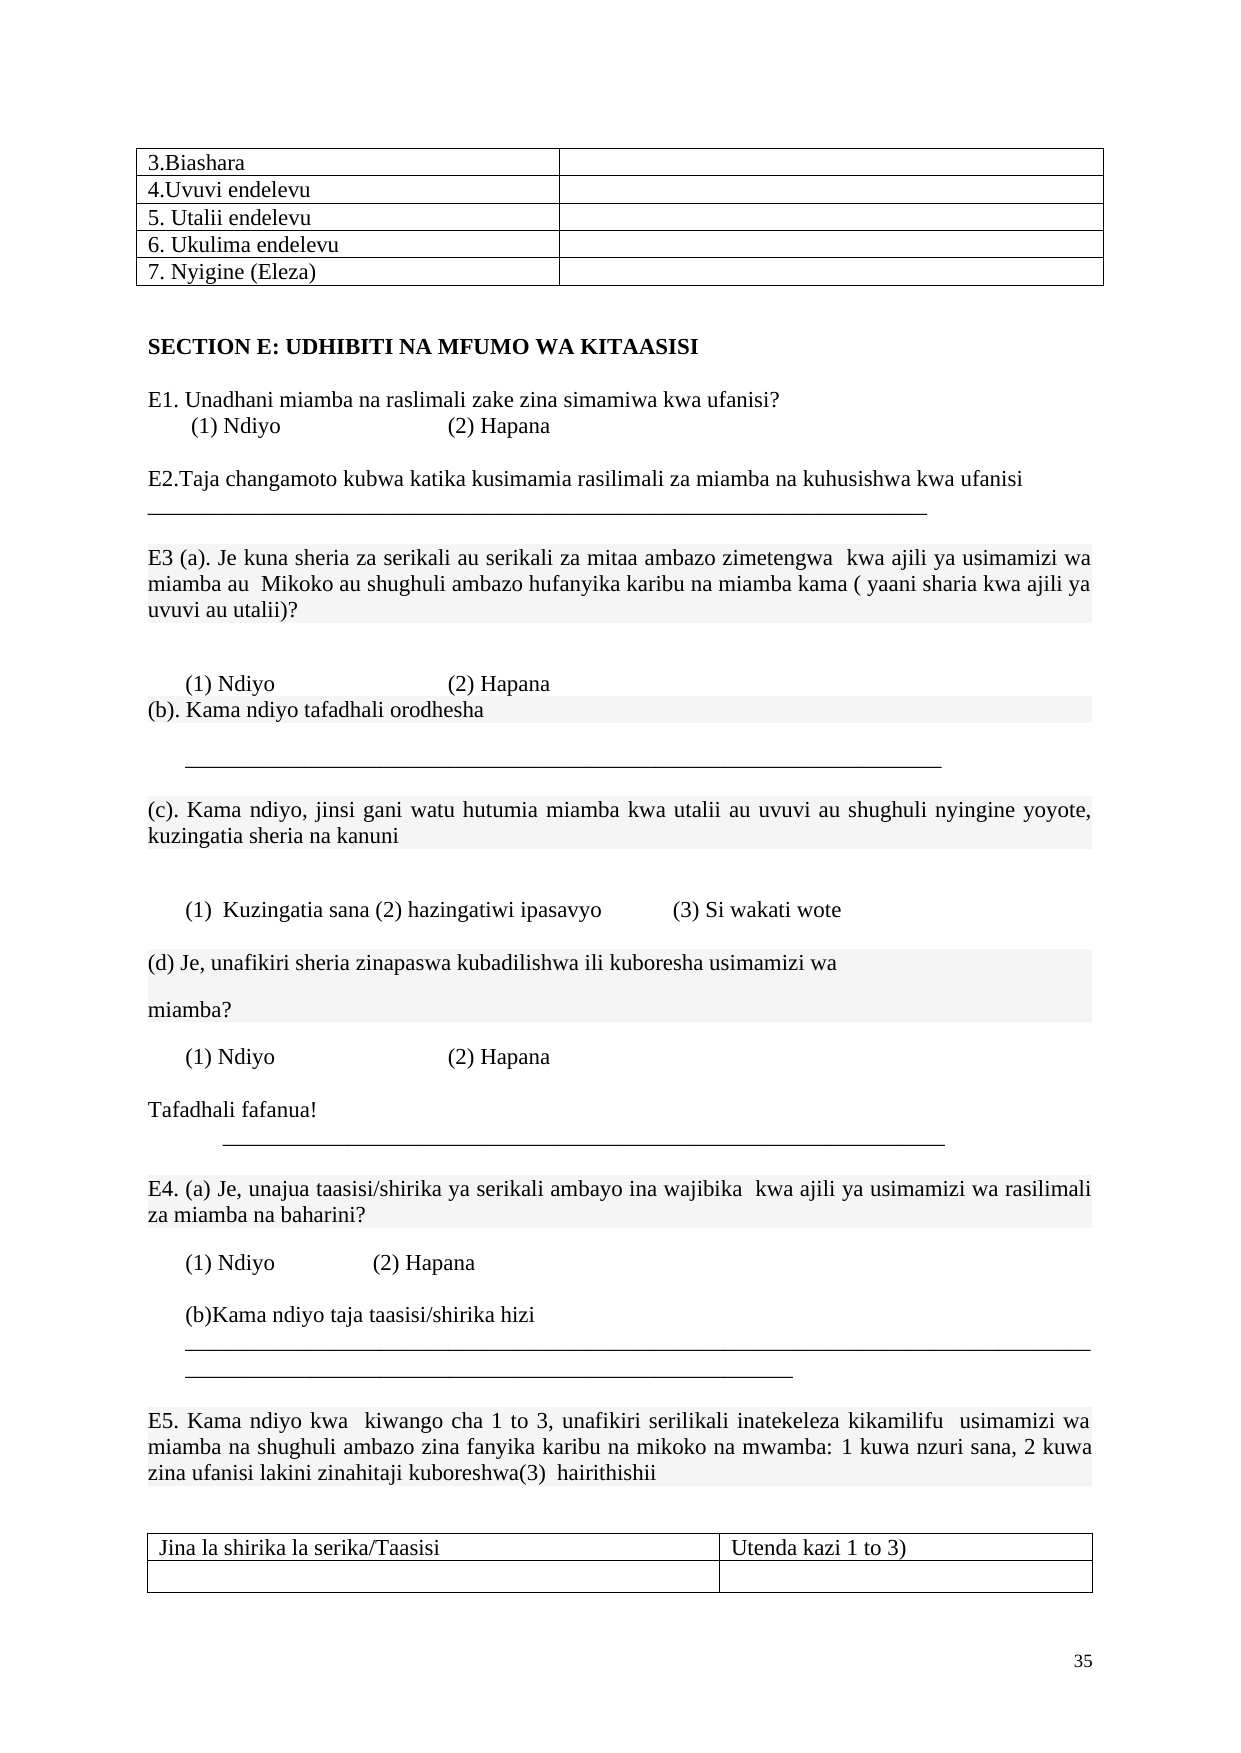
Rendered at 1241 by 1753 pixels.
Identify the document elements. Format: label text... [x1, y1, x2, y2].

table_cell [560, 176, 1103, 202]
table_cell [560, 258, 1103, 285]
text (c). Kama ndiyo, jinsi gani watu hutumia miamba kwa utalii au uvuvi au shughuli nyingine yoyote, kuzingatia sheria na kanuni [148, 796, 1092, 849]
text (b)Kama ndiyo taja taasisi/shirika hizi [148, 1301, 1092, 1328]
table_cell 4.Uvuvi endelevu [137, 176, 559, 202]
text ____________________________________________________________________________________________________________________________________ [185, 1328, 1092, 1380]
text (1) Kuzingatia sana (2) hazingatiwi ipasavyo (3) Si wakati wote [148, 896, 1092, 922]
text (b). Kama ndiyo tafadhali orodhesha [148, 696, 1092, 723]
text (1) Ndiyo (2) Hapana [148, 670, 1092, 696]
text (d) Je, unafikiri sheria zinapaswa kubadilishwa ili kuboresha usimamizi wa [148, 949, 1092, 975]
text miamba? [148, 996, 1092, 1022]
text E4. (a) Je, unajua taasisi/shirika ya serikali ambayo ina wajibika kwa ajili ya usimamizi wa rasilimali za miamba na baharini? [148, 1175, 1092, 1228]
text SECTION E: UDHIBITI NA MFUMO WA KITAASISI [148, 333, 1092, 359]
table_cell [148, 1561, 719, 1592]
table_header Jina la shirika la serika/Taasisi [148, 1534, 719, 1560]
text __________________________________________________________________ [185, 743, 1092, 770]
table_cell 6. Ukulima endelevu [137, 231, 559, 257]
text E3 (a). Je kuna sheria za serikali au serikali za mitaa ambazo zimetengwa kwa ajili ya usimamizi wa miamba au Mikoko au shughuli ambazo hufanyika karibu na miamba kama ( yaani sharia kwa ajili ya uvuvi au utalii)? [148, 544, 1092, 623]
text E5. Kama ndiyo kwa kiwango cha 1 to 3, unafikiri serilikali inatekeleza kikamilifu usimamizi wa miamba na shughuli ambazo zina fanyika karibu na mikoko na mwamba: 1 kuwa nzuri sana, 2 kuwa zina ufanisi lakini zinahitaji kuboreshwa(3) hairithishii [148, 1407, 1092, 1486]
table_header Utenda kazi 1 to 3) [720, 1534, 1092, 1560]
table_cell [560, 149, 1103, 175]
table_cell [560, 204, 1103, 230]
text E2.Taja changamoto kubwa katika kusimamia rasilimali za miamba na kuhusishwa kwa ufanisi [148, 465, 1092, 491]
text (1) Ndiyo (2) Hapana [148, 412, 1092, 438]
table_cell [560, 231, 1103, 257]
text Tafadhali fafanua! [148, 1096, 1092, 1122]
table_cell 5. Utalii endelevu [137, 204, 559, 230]
text (1) Ndiyo (2) Hapana [148, 1043, 1092, 1069]
text (1) Ndiyo (2) Hapana [148, 1248, 1092, 1275]
text _______________________________________________________________ [223, 1122, 1092, 1149]
text ____________________________________________________________________ [148, 491, 1092, 517]
table_cell [720, 1561, 1092, 1592]
table_cell 7. Nyigine (Eleza) [137, 258, 559, 285]
table_cell 3.Biashara [137, 149, 559, 175]
text E1. Unadhani miamba na raslimali zake zina simamiwa kwa ufanisi? [148, 386, 1092, 412]
